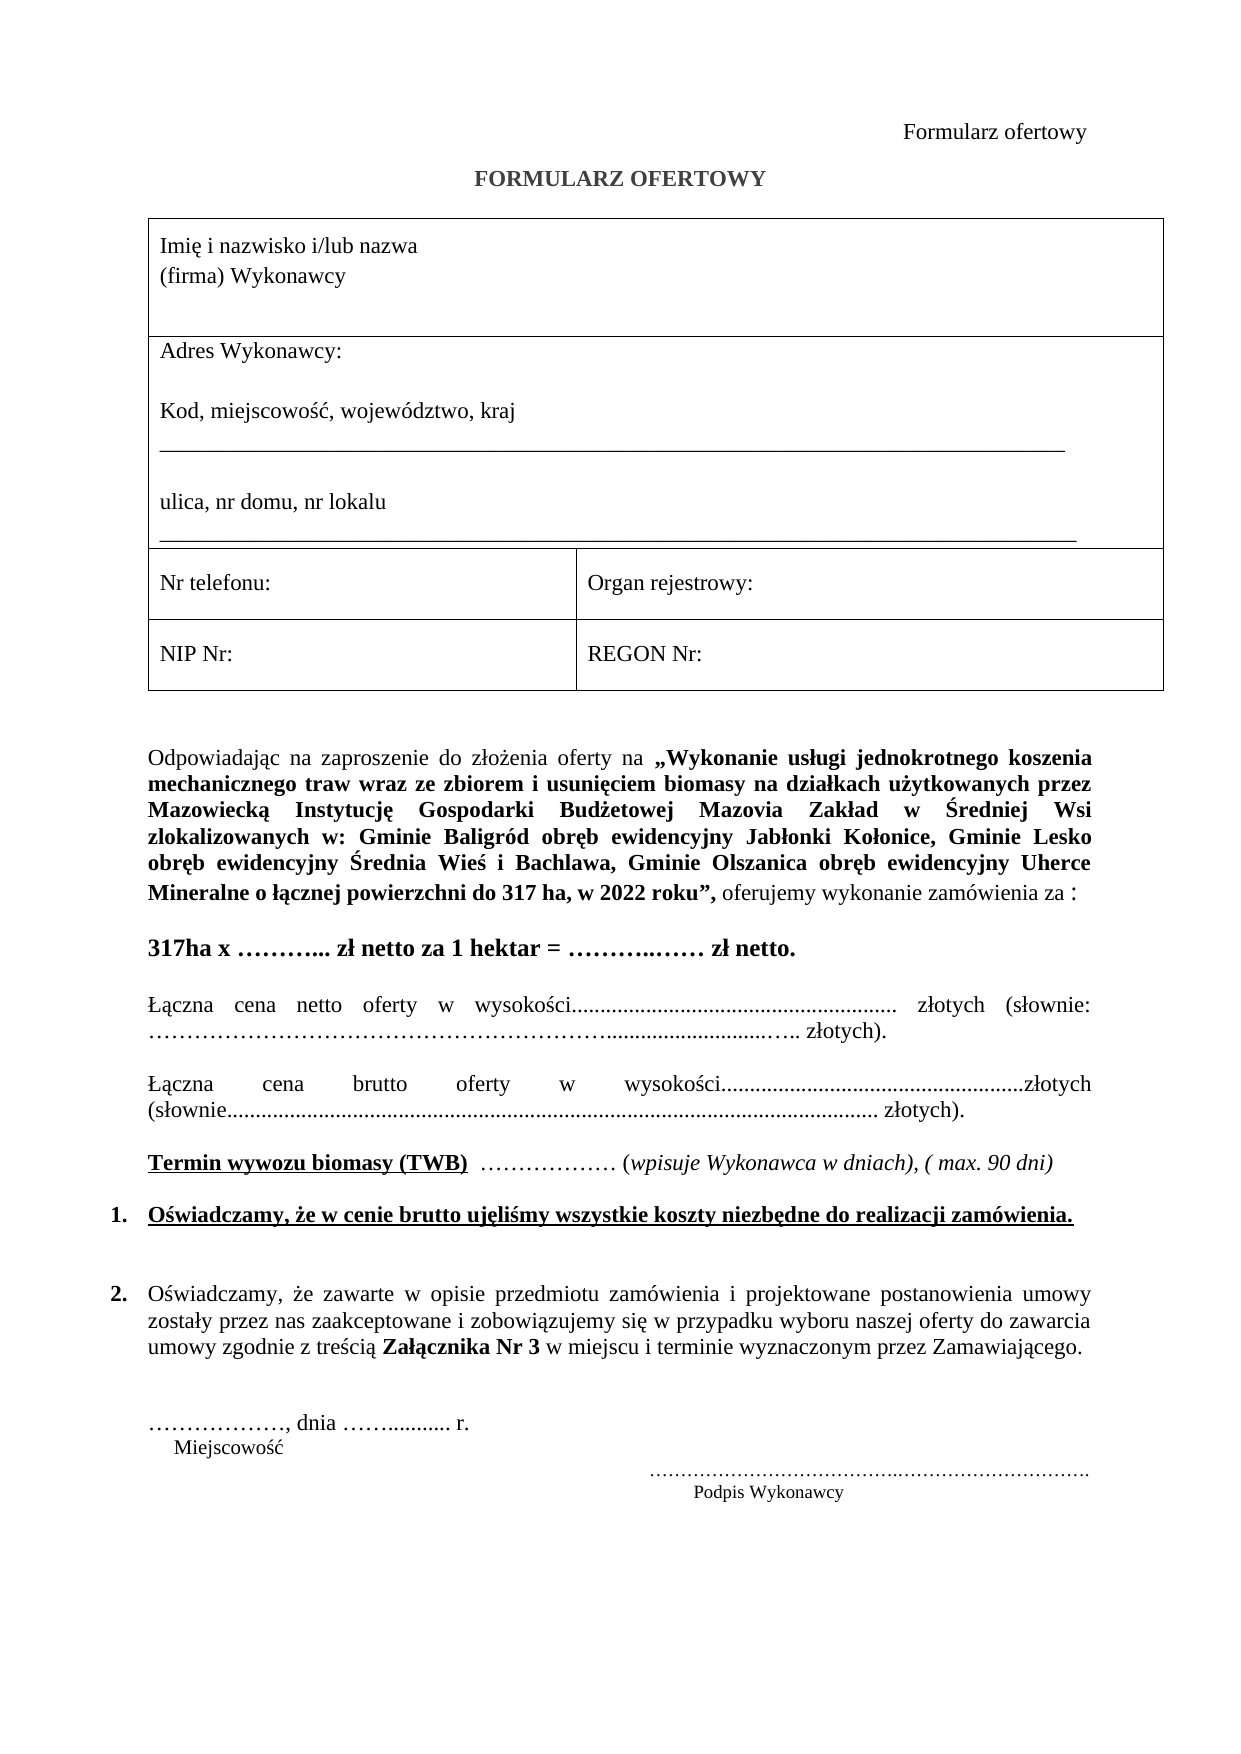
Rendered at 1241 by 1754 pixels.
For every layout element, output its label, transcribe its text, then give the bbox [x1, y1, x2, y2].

table_cell Organ rejestrowy: [577, 549, 1163, 619]
text ………………, dnia ……........... r. [148, 1409, 1092, 1435]
list Oświadczamy, że w cenie brutto ujęliśmy wszystkie koszty niezbędne do realizacji zamówienia. [110, 1201, 1092, 1228]
table_cell NIP Nr: [149, 620, 576, 690]
text ………………………………….…………………………. [369, 1459, 1092, 1481]
list Termin wywozu biomasy (TWB) ……………… (wpisuje Wykonawca w dniach), ( max. 90 dni) [148, 1149, 1092, 1175]
table_cell Adres Wykonawcy: Kod, miejscowość, województwo, kraj _______________________________________________________________________________ ulica, nr domu, nr lokalu ________________________________________________________________________________ [149, 337, 1163, 548]
table_cell Nr telefonu: [149, 549, 576, 619]
list Łączna cena netto oferty w wysokości......................................................... złotych (słownie: ……………………………………………………............................….. złotych). [148, 991, 1092, 1043]
text Formularz ofertowy [811, 118, 1092, 144]
text 317ha x ………... zł netto za 1 hektar = ………..…… zł netto. [148, 933, 1092, 962]
subtitle FORMULARZ OFERTOWY [148, 165, 1092, 192]
list Oświadczamy, że zawarte w opisie przedmiotu zamówienia i projektowane postanowienia umowy zostały przez nas zaakceptowane i zobowiązujemy się w przypadku wyboru naszej oferty do zawarcia umowy zgodnie z treścią Załącznika Nr 3 w miejscu i terminie wyznaczonym przez Zamawiającego. [110, 1281, 1092, 1359]
list Łączna cena brutto oferty w wysokości.....................................................złotych (słownie.................................................................................................................. złotych). [148, 1070, 1092, 1122]
table_cell REGON Nr: [577, 620, 1163, 690]
table_header Imię i nazwisko i/lub nazwa (firma) Wykonawcy [149, 219, 1163, 336]
text Podpis Wykonawcy [177, 1481, 1092, 1502]
text Miejscowość [148, 1435, 1092, 1459]
text Odpowiadając na zaproszenie do złożenia oferty na „Wykonanie usługi jednokrotnego koszenia mechanicznego traw wraz ze zbiorem i usunięciem biomasy na działkach użytkowanych przez Mazowiecką Instytucję Gospodarki Budżetowej Mazovia Zakład w Średniej Wsi zlokalizowanych w: Gminie Baligród obręb ewidencyjny Jabłonki Kołonice, Gminie Lesko obręb ewidencyjny Średnia Wieś i Bachlawa, Gminie Olszanica obręb ewidencyjny Uherce Mineralne o łącznej powierzchni do 317 ha, w 2022 roku”, oferujemy wykonanie zamówienia za : [148, 744, 1092, 907]
